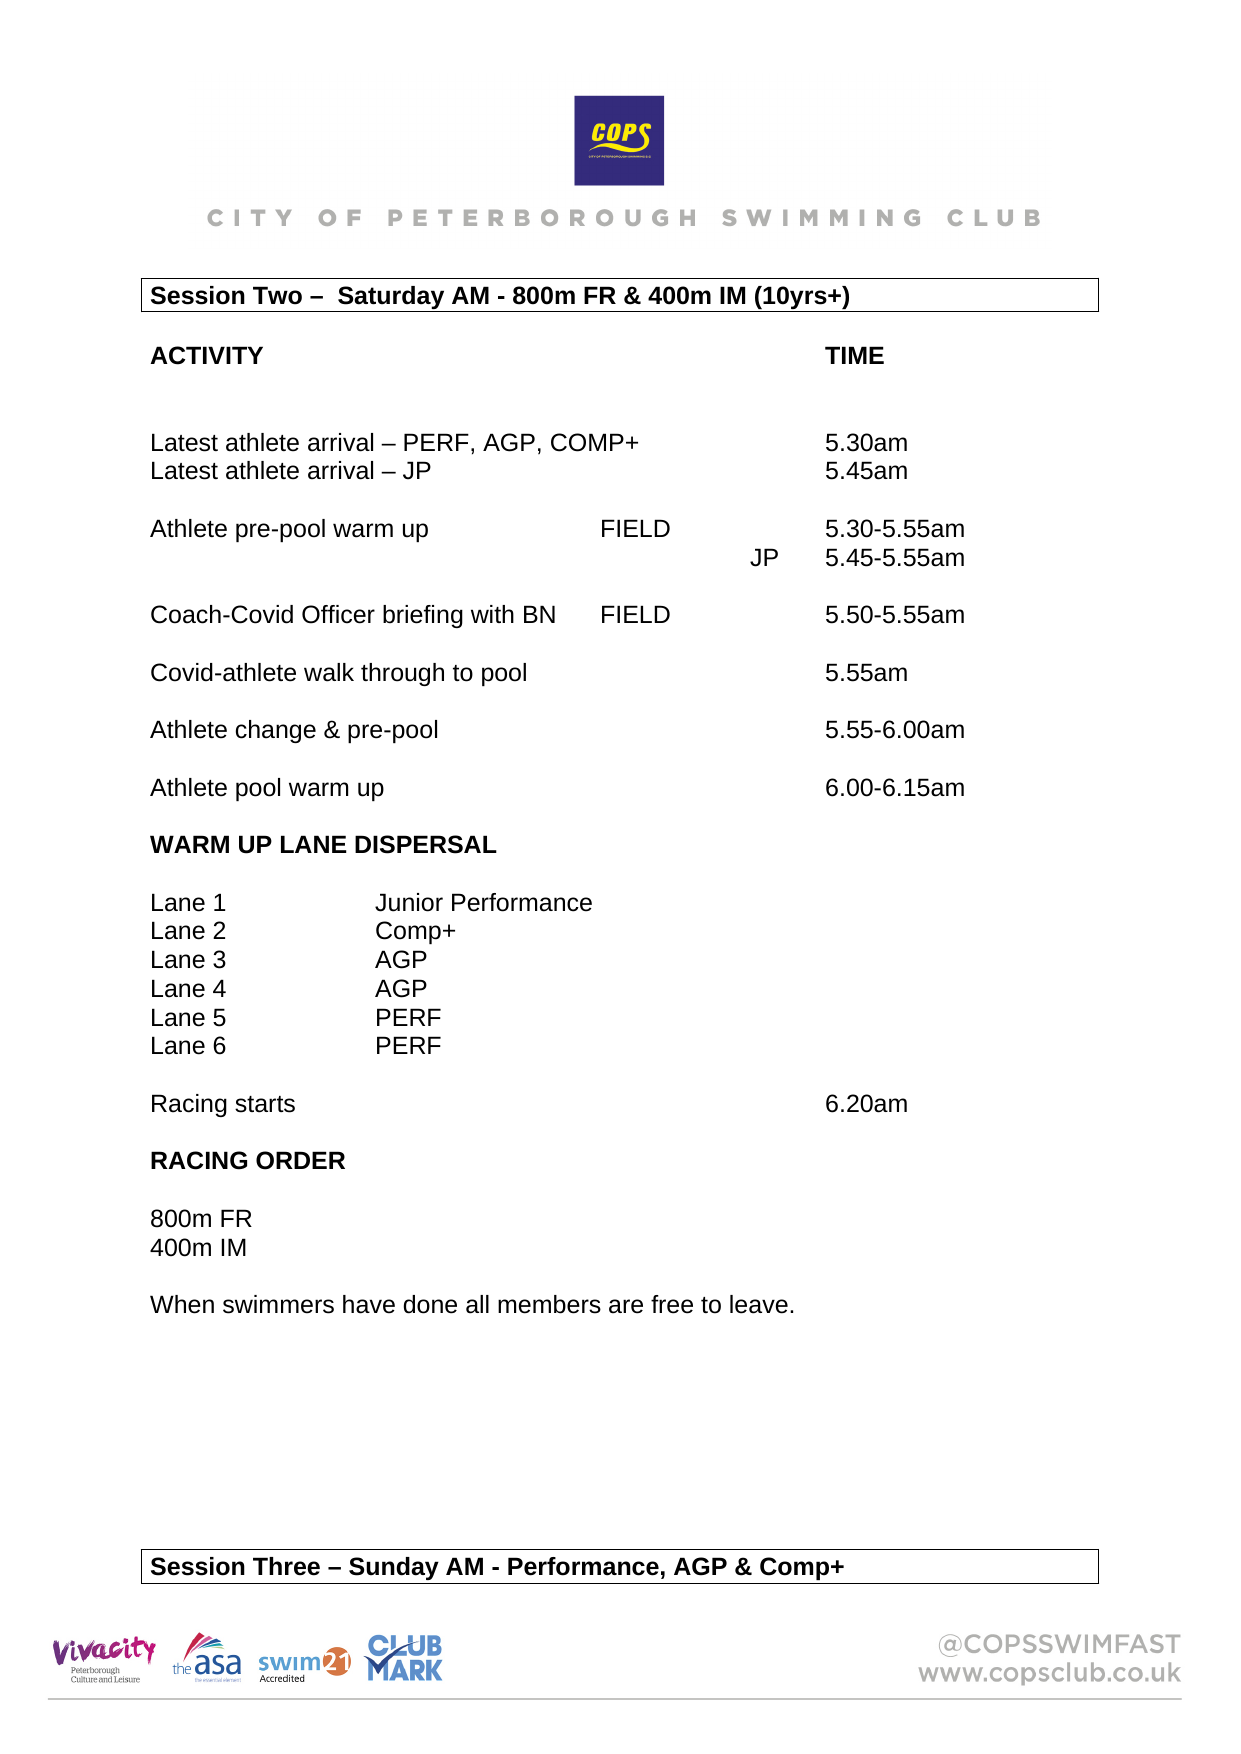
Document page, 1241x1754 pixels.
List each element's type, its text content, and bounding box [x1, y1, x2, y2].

text Athlete pool warm up 6.00-6.15am [150, 772, 1090, 801]
text Lane 4 AGP [150, 974, 1090, 1002]
text Session Two – Saturday AM - 800m FR & 400m IM (10yrs+) [142, 279, 1098, 311]
text Athlete pre-pool warm up FIELD 5.30-5.55am [150, 514, 1090, 542]
picture [188, 73, 1053, 249]
text ACTIVITY TIME [150, 341, 1090, 370]
text 800m FR [150, 1204, 1090, 1232]
text Covid-athlete walk through to pool 5.55am [150, 657, 1090, 686]
text JP 5.45-5.55am [150, 542, 1090, 571]
text RACING ORDER [150, 1146, 1090, 1175]
text Session Three – Sunday AM - Performance, AGP & Comp+ [142, 1550, 1098, 1583]
text Lane 1 Junior Performance [150, 887, 1090, 916]
text Racing starts 6.20am [150, 1089, 1090, 1117]
text 400m IM [150, 1232, 1090, 1261]
text Coach-Covid Officer briefing with BN FIELD 5.50-5.55am [150, 600, 1090, 629]
text Lane 6 PERF [150, 1031, 1090, 1060]
text Latest athlete arrival – PERF, AGP, COMP+ 5.30am [150, 427, 1090, 456]
text Lane 5 PERF [150, 1002, 1090, 1031]
text Lane 3 AGP [150, 945, 1090, 974]
picture [37, 1612, 1219, 1720]
text Athlete change & pre-pool 5.55-6.00am [150, 715, 1090, 744]
text Lane 2 Comp+ [150, 916, 1090, 945]
text Latest athlete arrival – JP 5.45am [150, 456, 1090, 485]
text When swimmers have done all members are free to leave. [150, 1290, 1090, 1319]
text WARM UP LANE DISPERSAL [150, 830, 1090, 859]
